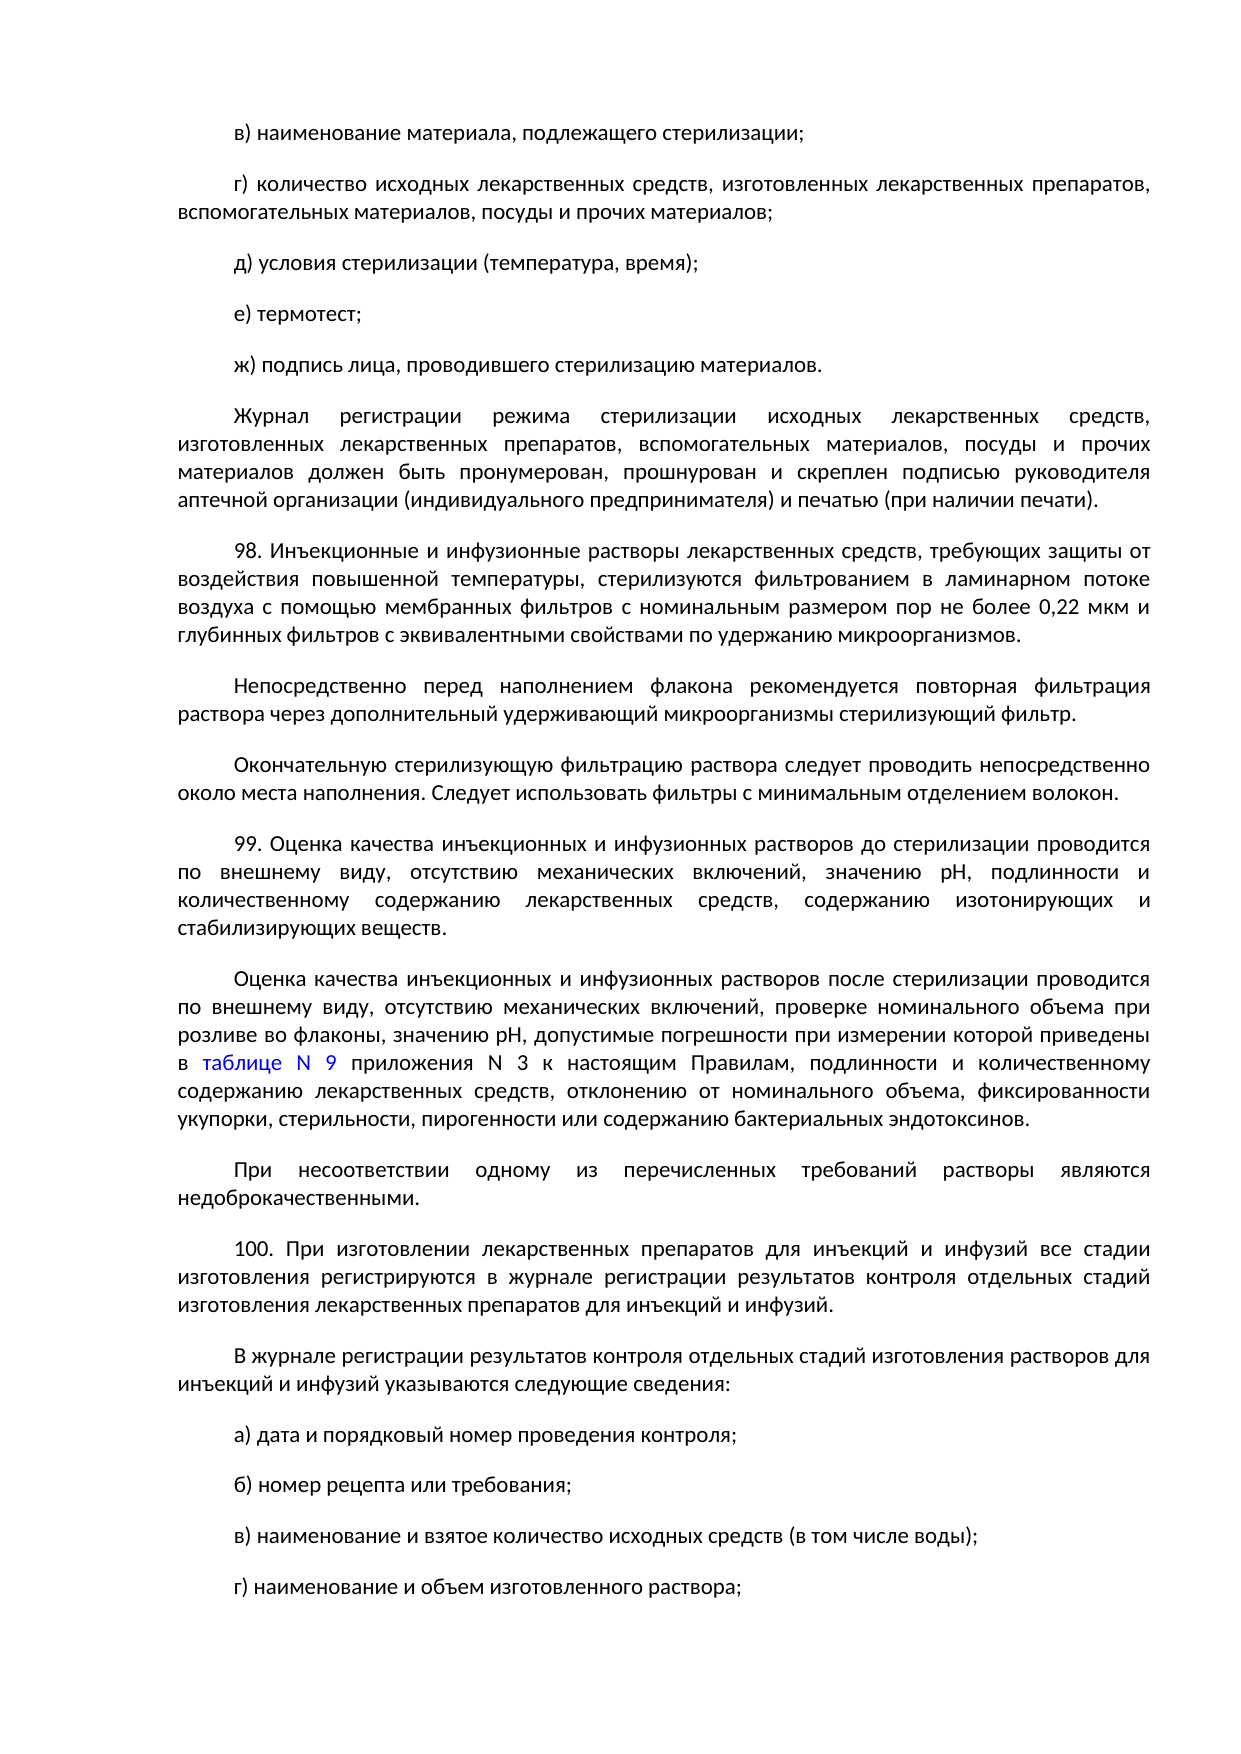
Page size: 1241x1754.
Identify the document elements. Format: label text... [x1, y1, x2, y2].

text ж) подпись лица, проводившего стерилизацию материалов. [177, 350, 1152, 378]
text в) наименование и взятое количество исходных средств (в том числе воды); [177, 1522, 1152, 1549]
text 98. Инъекционные и инфузионные растворы лекарственных средств, требующих защиты от воздействия повышенной температуры, стерилизуются фильтрованием в ламинарном потоке воздуха с помощью мембранных фильтров с номинальным размером пор не более 0,22 мкм и глубинных фильтров с эквивалентными свойствами по удержанию микроорганизмов. [177, 536, 1152, 648]
text В журнале регистрации результатов контроля отдельных стадий изготовления растворов для инъекций и инфузий указываются следующие сведения: [177, 1341, 1152, 1397]
text е) термотест; [177, 299, 1152, 327]
text д) условия стерилизации (температура, время); [177, 248, 1152, 276]
text 99. Оценка качества инъекционных и инфузионных растворов до стерилизации проводится по внешнему виду, отсутствию механических включений, значению pH, подлинности и количественному содержанию лекарственных средств, содержанию изотонирующих и стабилизирующих веществ. [177, 829, 1152, 941]
text 100. При изготовлении лекарственных препаратов для инъекций и инфузий все стадии изготовления регистрируются в журнале регистрации результатов контроля отдельных стадий изготовления лекарственных препаратов для инъекций и инфузий. [177, 1234, 1152, 1318]
text г) наименование и объем изготовленного раствора; [177, 1572, 1152, 1601]
text б) номер рецепта или требования; [177, 1471, 1152, 1499]
text При несоответствии одному из перечисленных требований растворы являются недоброкачественными. [177, 1155, 1152, 1211]
text Журнал регистрации режима стерилизации исходных лекарственных средств, изготовленных лекарственных препаратов, вспомогательных материалов, посуды и прочих материалов должен быть пронумерован, прошнурован и скреплен подписью руководителя аптечной организации (индивидуального предпринимателя) и печатью (при наличии печати). [177, 401, 1152, 513]
text в) наименование материала, подлежащего стерилизации; [177, 118, 1152, 146]
text Непосредственно перед наполнением флакона рекомендуется повторная фильтрация раствора через дополнительный удерживающий микроорганизмы стерилизующий фильтр. [177, 671, 1152, 727]
text Оценка качества инъекционных и инфузионных растворов после стерилизации проводится по внешнему виду, отсутствию механических включений, проверке номинального объема при розливе во флаконы, значению pH, допустимые погрешности при измерении которой приведены в таблице N 9 приложения N 3 к настоящим Правилам, подлинности и количественному содержанию лекарственных средств, отклонению от номинального объема, фиксированности укупорки, стерильности, пирогенности или содержанию бактериальных эндотоксинов. [177, 964, 1152, 1132]
text Окончательную стерилизующую фильтрацию раствора следует проводить непосредственно около места наполнения. Следует использовать фильтры с минимальным отделением волокон. [177, 750, 1152, 806]
text а) дата и порядковый номер проведения контроля; [177, 1420, 1152, 1448]
text г) количество исходных лекарственных средств, изготовленных лекарственных препаратов, вспомогательных материалов, посуды и прочих материалов; [177, 169, 1152, 225]
